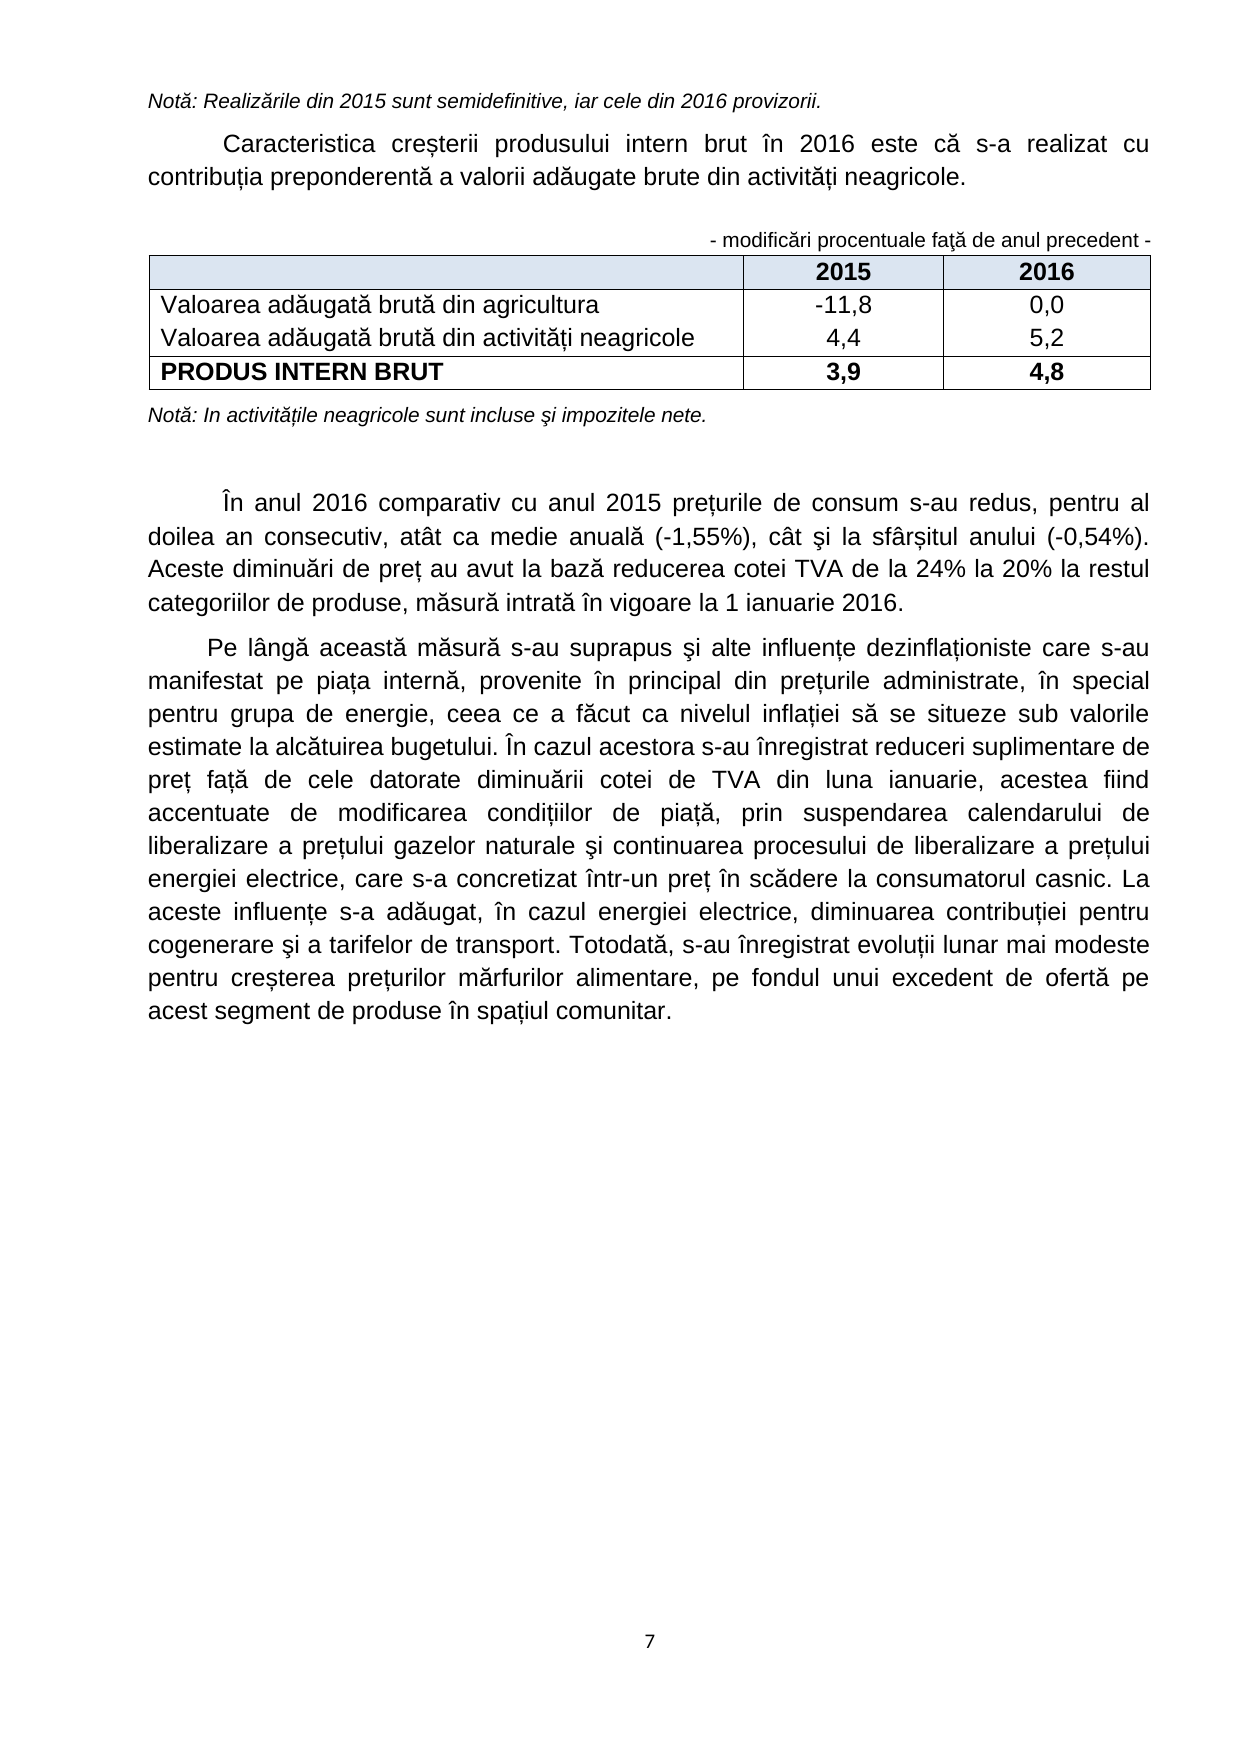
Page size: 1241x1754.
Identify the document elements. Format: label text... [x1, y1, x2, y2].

table_cell PRODUS INTERN BRUT [150, 357, 743, 389]
text În anul 2016 comparativ cu anul 2015 prețurile de consum s-au redus, pentru al doilea an consecutiv, atât ca medie anuală (-1,55%), cât şi la sfârșitul anului (-0,54%). Aceste diminuări de preț au avut la bază reducerea cotei TVA de la 24% la 20% la restul categoriilor de produse, măsură intrată în vigoare la 1 ianuarie 2016. [148, 488, 1152, 616]
table_cell Valoarea adăugată brută din activități neagricole [150, 323, 743, 356]
text Notă: In activitățile neagricole sunt incluse şi impozitele nete. [148, 403, 1152, 427]
text Caracteristica creșterii produsului intern brut în 2016 este că s-a realizat cu contribuția preponderentă a valorii adăugate brute din activități neagricole. [148, 129, 1152, 190]
table_header [150, 256, 743, 289]
table_cell 4,8 [944, 357, 1150, 389]
table_cell Valoarea adăugată brută din agricultura [150, 290, 743, 323]
table_cell 4,4 [744, 323, 943, 356]
text Pe lângă această măsură s-au suprapus şi alte influențe dezinflaționiste care s-au manifestat pe piața internă, provenite în principal din prețurile administrate, în special pentru grupa de energie, ceea ce a făcut ca nivelul inflației să se situeze sub valorile estimate la alcătuirea bugetului. În cazul acestora s-au înregistrat reduceri suplimentare de preț față de cele datorate diminuării cotei de TVA din luna ianuarie, acestea fiind accentuate de modificarea condițiilor de piață, prin suspendarea calendarului de liberalizare a prețului gazelor naturale şi continuarea procesului de liberalizare a prețului energiei electrice, care s-a concretizat într-un preț în scădere la consumatorul casnic. La aceste influențe s-a adăugat, în cazul energiei electrice, diminuarea contribuției pentru cogenerare şi a tarifelor de transport. Totodată, s-au înregistrat evoluții lunar mai modeste pentru creșterea prețurilor mărfurilor alimentare, pe fondul unui excedent de ofertă pe acest segment de produse în spațiul comunitar. [148, 633, 1152, 1025]
table_cell 3,9 [744, 357, 943, 389]
table_cell 5,2 [944, 323, 1150, 356]
table_cell 0,0 [944, 290, 1150, 323]
text - modificări procentuale faţă de anul precedent - [148, 228, 1152, 252]
table_header 2016 [944, 256, 1150, 289]
text Notă: Realizările din 2015 sunt semidefinitive, iar cele din 2016 provizorii. [148, 89, 1152, 113]
table_cell -11,8 [744, 290, 943, 323]
table_header 2015 [744, 256, 943, 289]
